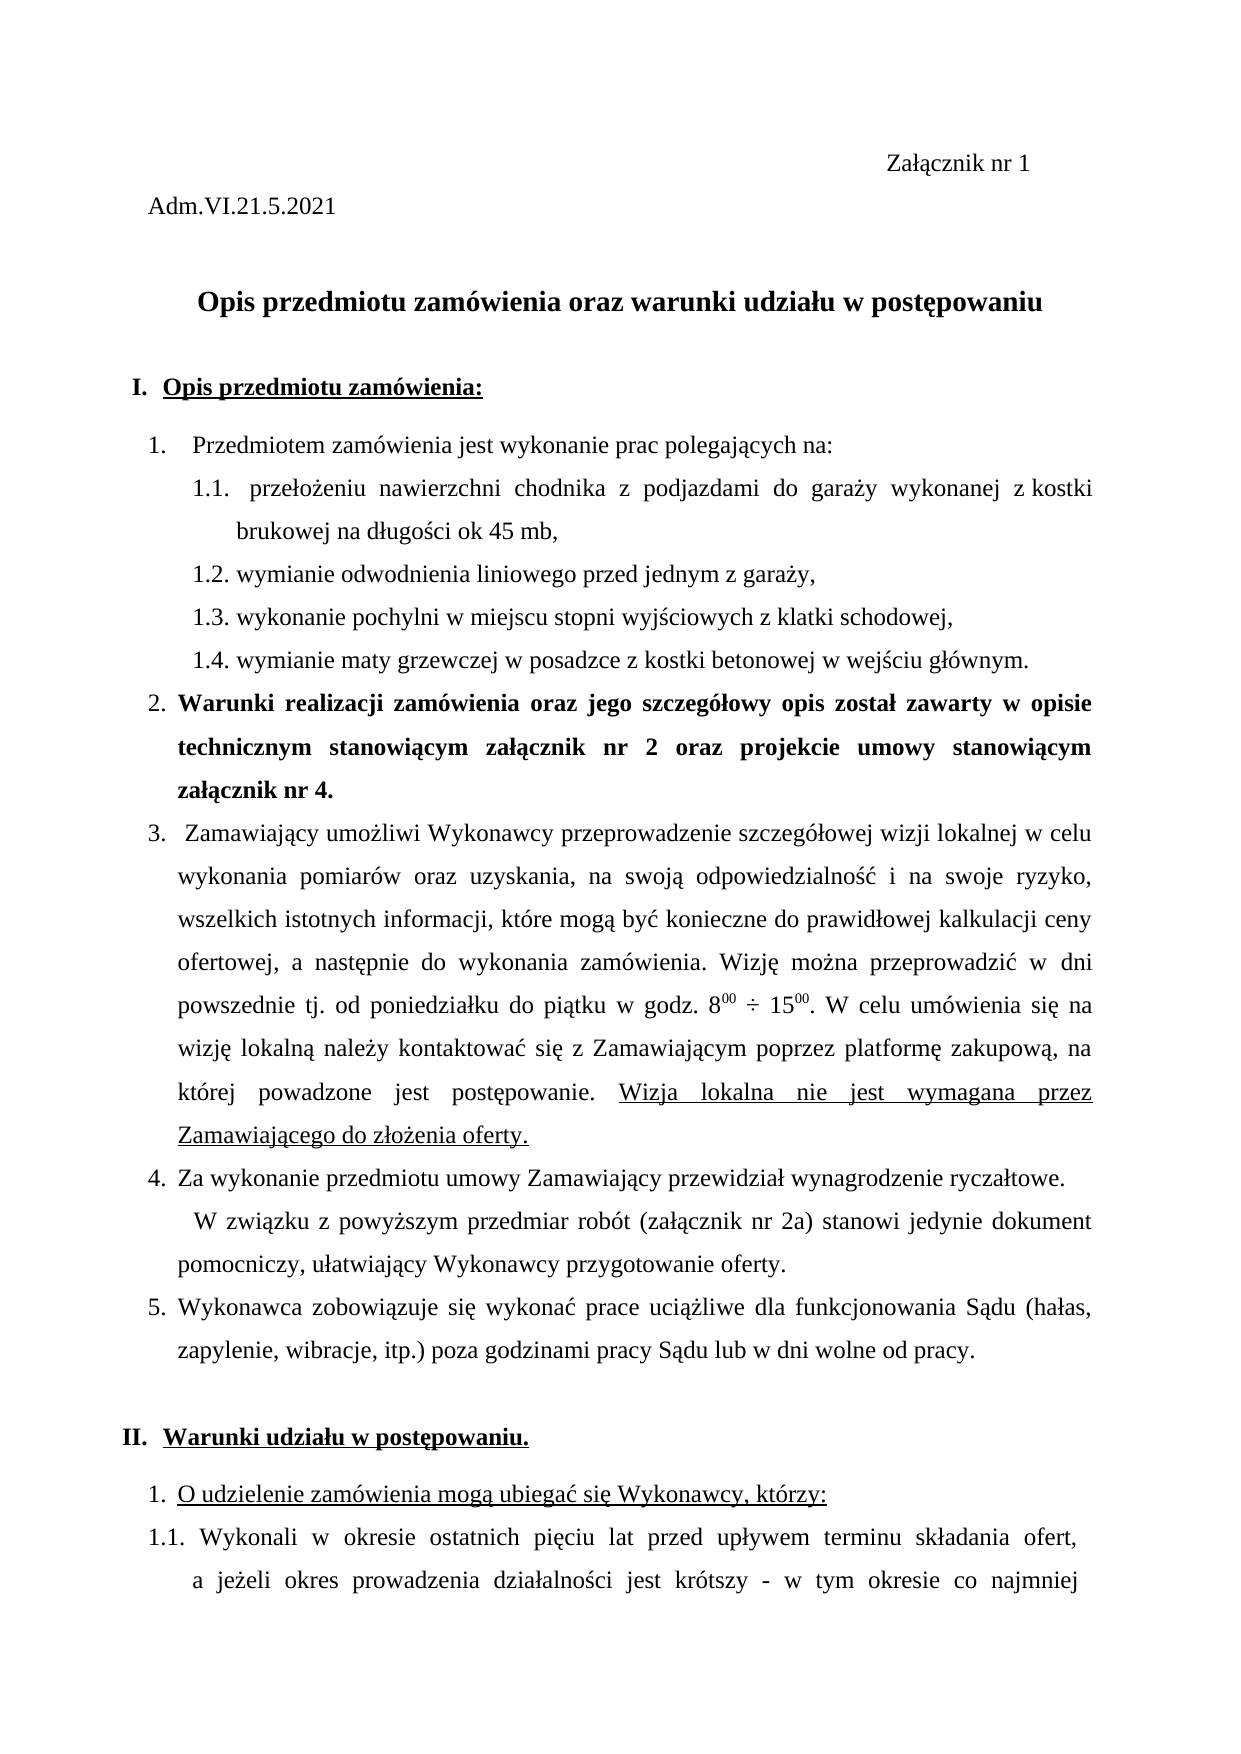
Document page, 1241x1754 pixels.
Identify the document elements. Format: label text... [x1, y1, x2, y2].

list wykonanie pochylni w miejscu stopni wyjściowych z klatki schodowej, [192, 602, 1093, 631]
list Wykonawca zobowiązuje się wykonać prace uciążliwe dla funkcjonowania Sądu (hałas, zapylenie, wibracje, itp.) poza godzinami pracy Sądu lub w dni wolne od pracy. [148, 1292, 1093, 1364]
list przełożeniu nawierzchni chodnika z podjazdami do garaży wykonanej z kostki brukowej na długości ok 45 mb, [192, 473, 1093, 545]
list Za wykonanie przedmiotu umowy Zamawiający przewidział wynagrodzenie ryczałtowe. [148, 1163, 1093, 1192]
list Warunki udziału w postępowaniu. [148, 1422, 1093, 1450]
list W związku z powyższym przedmiar robót (załącznik nr 2a) stanowi jedynie dokument pomocniczy, ułatwiający Wykonawcy przygotowanie oferty. [148, 1206, 1093, 1278]
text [148, 1522, 1093, 1594]
title Załącznik nr 1 [620, 148, 1093, 176]
title Adm.VI.21.5.2021 [148, 191, 1093, 219]
list Zamawiający umożliwi Wykonawcy przeprowadzenie szczegółowej wizji lokalnej w celu wykonania pomiarów oraz uzyskania, na swoją odpowiedzialność i na swoje ryzyko, wszelkich istotnych informacji, które mogą być konieczne do prawidłowej kalkulacji ceny ofertowej, a następnie do wykonania zamówienia. Wizję można przeprowadzić w dni powszednie tj. od poniedziałku do piątku w godz. 800 ÷ 1500. W celu umówienia się na wizję lokalną należy kontaktować się z Zamawiającym poprzez platformę zakupową, na której powadzone jest postępowanie. Wizja lokalna nie jest wymagana przez Zamawiającego do złożenia oferty. [148, 818, 1093, 1148]
list wymianie odwodnienia liniowego przed jednym z garaży, [192, 559, 1093, 588]
list Opis przedmiotu zamówienia: [148, 372, 1093, 401]
list Warunki realizacji zamówienia oraz jego szczegółowy opis został zawarty w opisie technicznym stanowiącym załącznik nr 2 oraz projekcie umowy stanowiącym załącznik nr 4. [148, 688, 1093, 803]
list Przedmiotem zamówienia jest wykonanie prac polegających na: [148, 430, 1093, 458]
list wymianie maty grzewczej w posadzce z kostki betonowej w wejściu głównym. [192, 645, 1093, 674]
list O udzielenie zamówienia mogą ubiegać się Wykonawcy, którzy: [148, 1479, 1093, 1508]
title Opis przedmiotu zamówienia oraz warunki udziału w postępowaniu [148, 284, 1093, 318]
